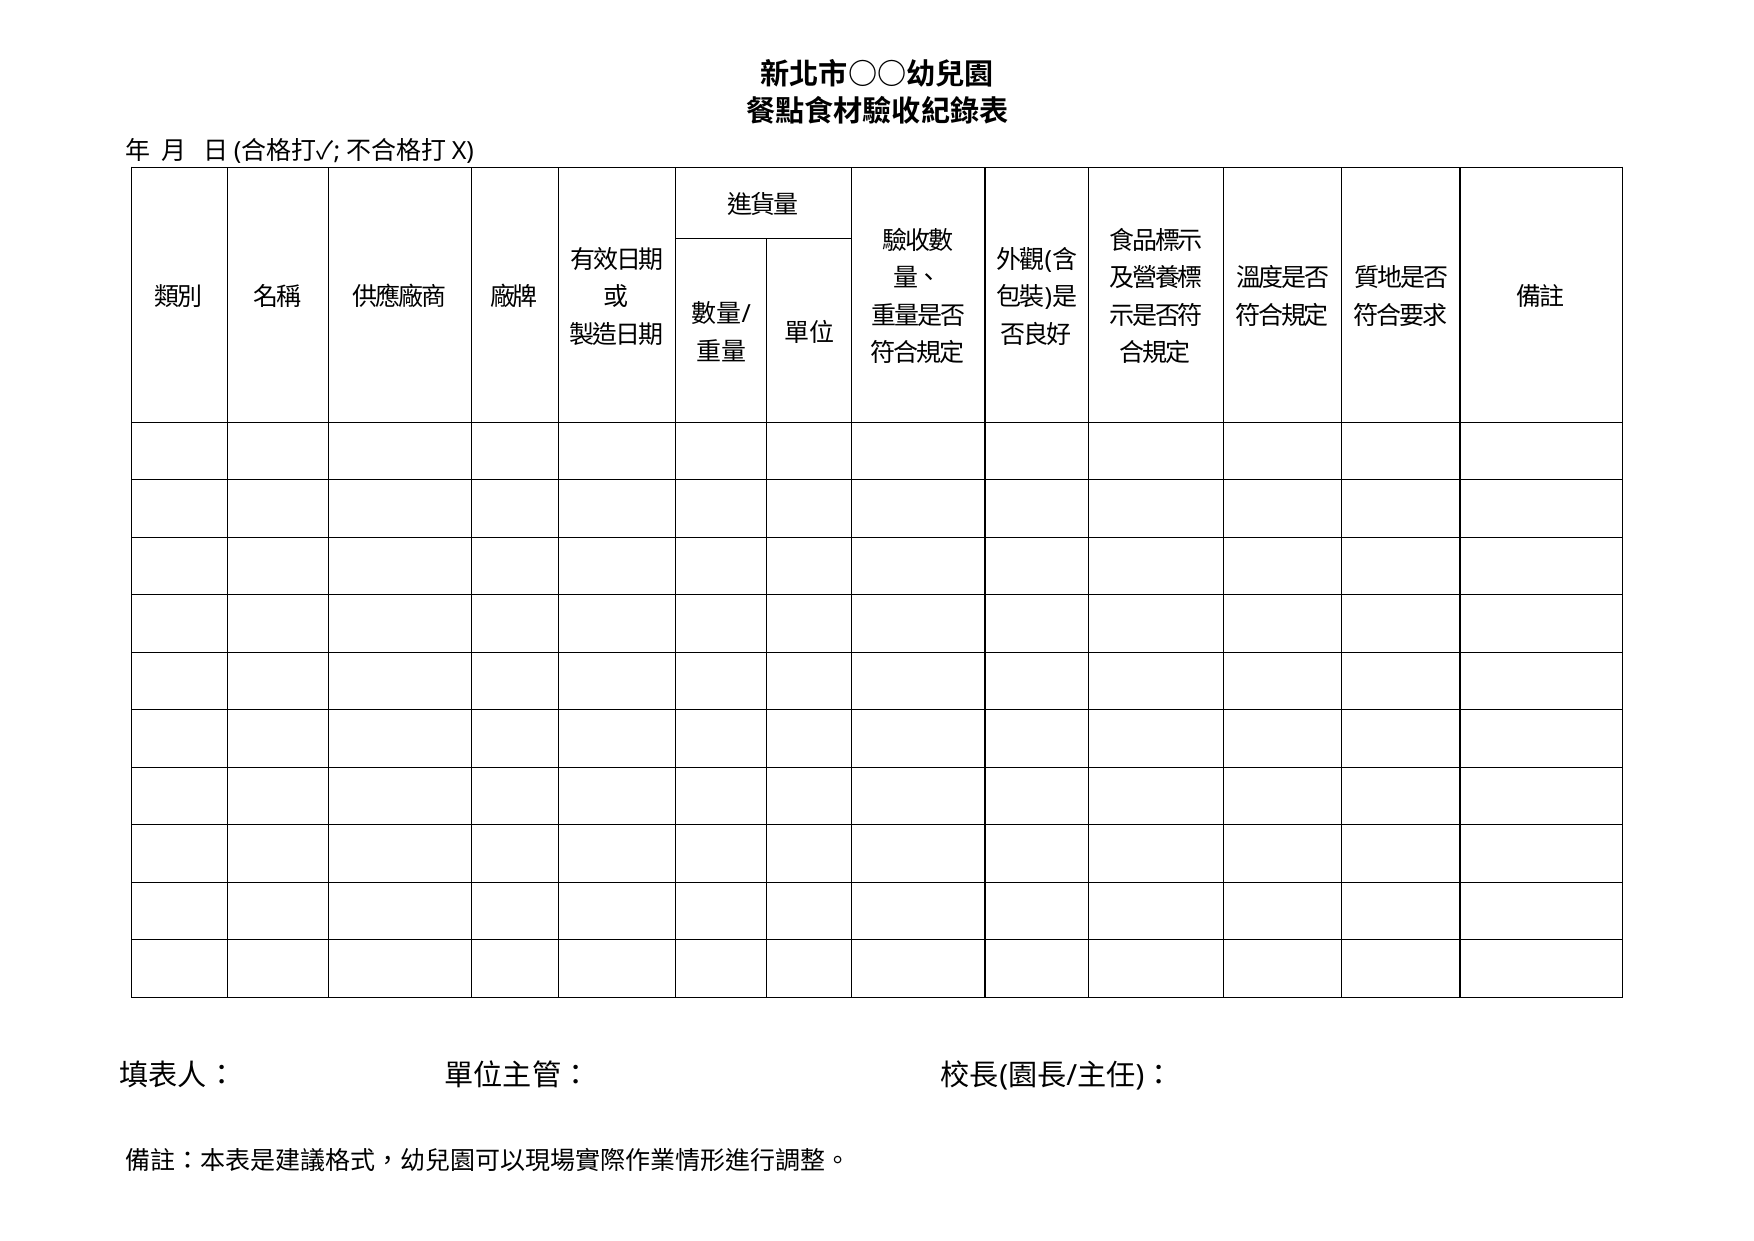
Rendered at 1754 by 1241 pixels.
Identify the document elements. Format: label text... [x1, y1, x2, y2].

table_header 類別 [132, 168, 227, 422]
table_cell [1224, 653, 1341, 709]
table_cell [559, 883, 675, 939]
table_cell [1461, 423, 1622, 479]
table_cell [132, 768, 227, 824]
table_cell [676, 710, 766, 767]
table_cell [1461, 653, 1622, 709]
table_cell [852, 710, 984, 767]
table_cell [852, 768, 984, 824]
table_cell [1342, 480, 1459, 537]
table_cell [1089, 480, 1223, 537]
table_cell [676, 940, 766, 997]
table_cell [1089, 595, 1223, 652]
table_cell [228, 595, 328, 652]
table_header 食品標示及營養標示是否符合規定 [1089, 168, 1223, 422]
table_cell [472, 710, 558, 767]
table_cell [986, 653, 1088, 709]
table_cell [1224, 480, 1341, 537]
table_cell [472, 538, 558, 594]
table_cell [472, 768, 558, 824]
table_cell [1342, 825, 1459, 882]
table_cell [228, 423, 328, 479]
table_cell [1461, 538, 1622, 594]
table_cell [986, 710, 1088, 767]
table_cell [676, 538, 766, 594]
table_cell [132, 595, 227, 652]
table_cell [1089, 768, 1223, 824]
table_cell [852, 883, 984, 939]
table_cell [1461, 883, 1622, 939]
table_cell [1342, 883, 1459, 939]
table_cell [132, 825, 227, 882]
table_header 名稱 [228, 168, 328, 422]
table_cell [559, 710, 675, 767]
table_cell [852, 940, 984, 997]
table_cell [472, 940, 558, 997]
table_cell [1342, 538, 1459, 594]
table_cell [329, 653, 471, 709]
table_cell [132, 423, 227, 479]
table_cell [1461, 825, 1622, 882]
table_header 供應廠商 [329, 168, 471, 422]
table_cell [986, 825, 1088, 882]
table_cell [1461, 768, 1622, 824]
table_cell [228, 825, 328, 882]
table_cell [1342, 710, 1459, 767]
table_cell [986, 423, 1088, 479]
table_cell [852, 653, 984, 709]
table_cell [559, 940, 675, 997]
table_cell [559, 538, 675, 594]
text 年 月 日 (合格打✓; 不合格打X) [75, 129, 1623, 167]
table_cell [767, 825, 851, 882]
table_cell [559, 595, 675, 652]
table_cell [329, 883, 471, 939]
table_cell [676, 825, 766, 882]
table_cell [559, 423, 675, 479]
table_cell [132, 653, 227, 709]
table_cell [1089, 538, 1223, 594]
table_cell [472, 883, 558, 939]
table_cell [329, 423, 471, 479]
table_cell [767, 883, 851, 939]
table_cell [329, 825, 471, 882]
table_cell [1089, 883, 1223, 939]
table_cell [132, 710, 227, 767]
table_cell [1461, 595, 1622, 652]
table_cell [767, 595, 851, 652]
table_cell [676, 423, 766, 479]
table_cell [329, 940, 471, 997]
table_cell [676, 595, 766, 652]
table_cell [852, 480, 984, 537]
text 備註：本表是建議格式，幼兒園可以現場實際作業情形進行調整。 [75, 1148, 1679, 1175]
text 新北市○○幼兒園 [75, 54, 1679, 92]
table_cell [329, 710, 471, 767]
table_cell [559, 480, 675, 537]
table_cell [228, 480, 328, 537]
table_cell [1224, 883, 1341, 939]
table_cell [472, 480, 558, 537]
table_cell [1089, 710, 1223, 767]
table_cell [1089, 825, 1223, 882]
table_cell [1461, 710, 1622, 767]
table_cell [852, 538, 984, 594]
table_cell [1224, 423, 1341, 479]
table_cell [1224, 595, 1341, 652]
table_cell [132, 538, 227, 594]
table_cell [852, 423, 984, 479]
table_header 有效日期或 製造日期 [559, 168, 675, 422]
table_header 驗收數量、 重量是否符合規定 [852, 168, 984, 422]
table_cell 單位 [767, 239, 851, 422]
table_cell [559, 768, 675, 824]
table_cell [329, 480, 471, 537]
table_cell [1342, 595, 1459, 652]
table_cell [1342, 940, 1459, 997]
table_cell [329, 538, 471, 594]
table_cell [228, 940, 328, 997]
table_header 備註 [1461, 168, 1622, 422]
table_cell [986, 768, 1088, 824]
table_cell [132, 940, 227, 997]
table_cell [676, 480, 766, 537]
table_cell [1461, 480, 1622, 537]
table_cell [676, 768, 766, 824]
table_cell [228, 768, 328, 824]
table_cell [1342, 653, 1459, 709]
table_header 質地是否符合要求 [1342, 168, 1459, 422]
table_cell [1461, 940, 1622, 997]
table_cell [1089, 653, 1223, 709]
table_cell [228, 538, 328, 594]
table_header 廠牌 [472, 168, 558, 422]
table_cell [767, 480, 851, 537]
table_cell [559, 825, 675, 882]
table_cell [228, 710, 328, 767]
table_cell [852, 595, 984, 652]
table_cell 數量/重量 [676, 239, 766, 422]
table_cell [676, 653, 766, 709]
table_cell [767, 940, 851, 997]
table_cell [1224, 710, 1341, 767]
table_header 外觀(含包裝)是否良好 [986, 168, 1088, 422]
table_cell [1224, 940, 1341, 997]
table_cell [329, 768, 471, 824]
table_cell [132, 883, 227, 939]
table_cell [1342, 423, 1459, 479]
table_cell [472, 595, 558, 652]
table_cell [1342, 768, 1459, 824]
table_cell [986, 480, 1088, 537]
table_cell [472, 653, 558, 709]
table_cell [228, 883, 328, 939]
table_cell [472, 423, 558, 479]
table_cell [767, 538, 851, 594]
table_cell [132, 480, 227, 537]
text 填表人： 單位主管： 校長(園長/主任)： [75, 1035, 1679, 1110]
table_cell [986, 538, 1088, 594]
text 餐點食材驗收紀錄表 [75, 92, 1679, 129]
table_header 進貨量 [676, 168, 851, 238]
table_cell [1224, 825, 1341, 882]
table_cell [852, 825, 984, 882]
table_cell [767, 768, 851, 824]
table_cell [986, 883, 1088, 939]
table_cell [472, 825, 558, 882]
table_cell [676, 883, 766, 939]
table_cell [986, 595, 1088, 652]
table_cell [1224, 768, 1341, 824]
table_cell [1089, 423, 1223, 479]
table_cell [986, 940, 1088, 997]
table_cell [767, 423, 851, 479]
table_header 溫度是否符合規定 [1224, 168, 1341, 422]
table_cell [228, 653, 328, 709]
table_cell [767, 710, 851, 767]
table_cell [559, 653, 675, 709]
table_cell [1089, 940, 1223, 997]
table_cell [1224, 538, 1341, 594]
table_cell [329, 595, 471, 652]
table_cell [767, 653, 851, 709]
